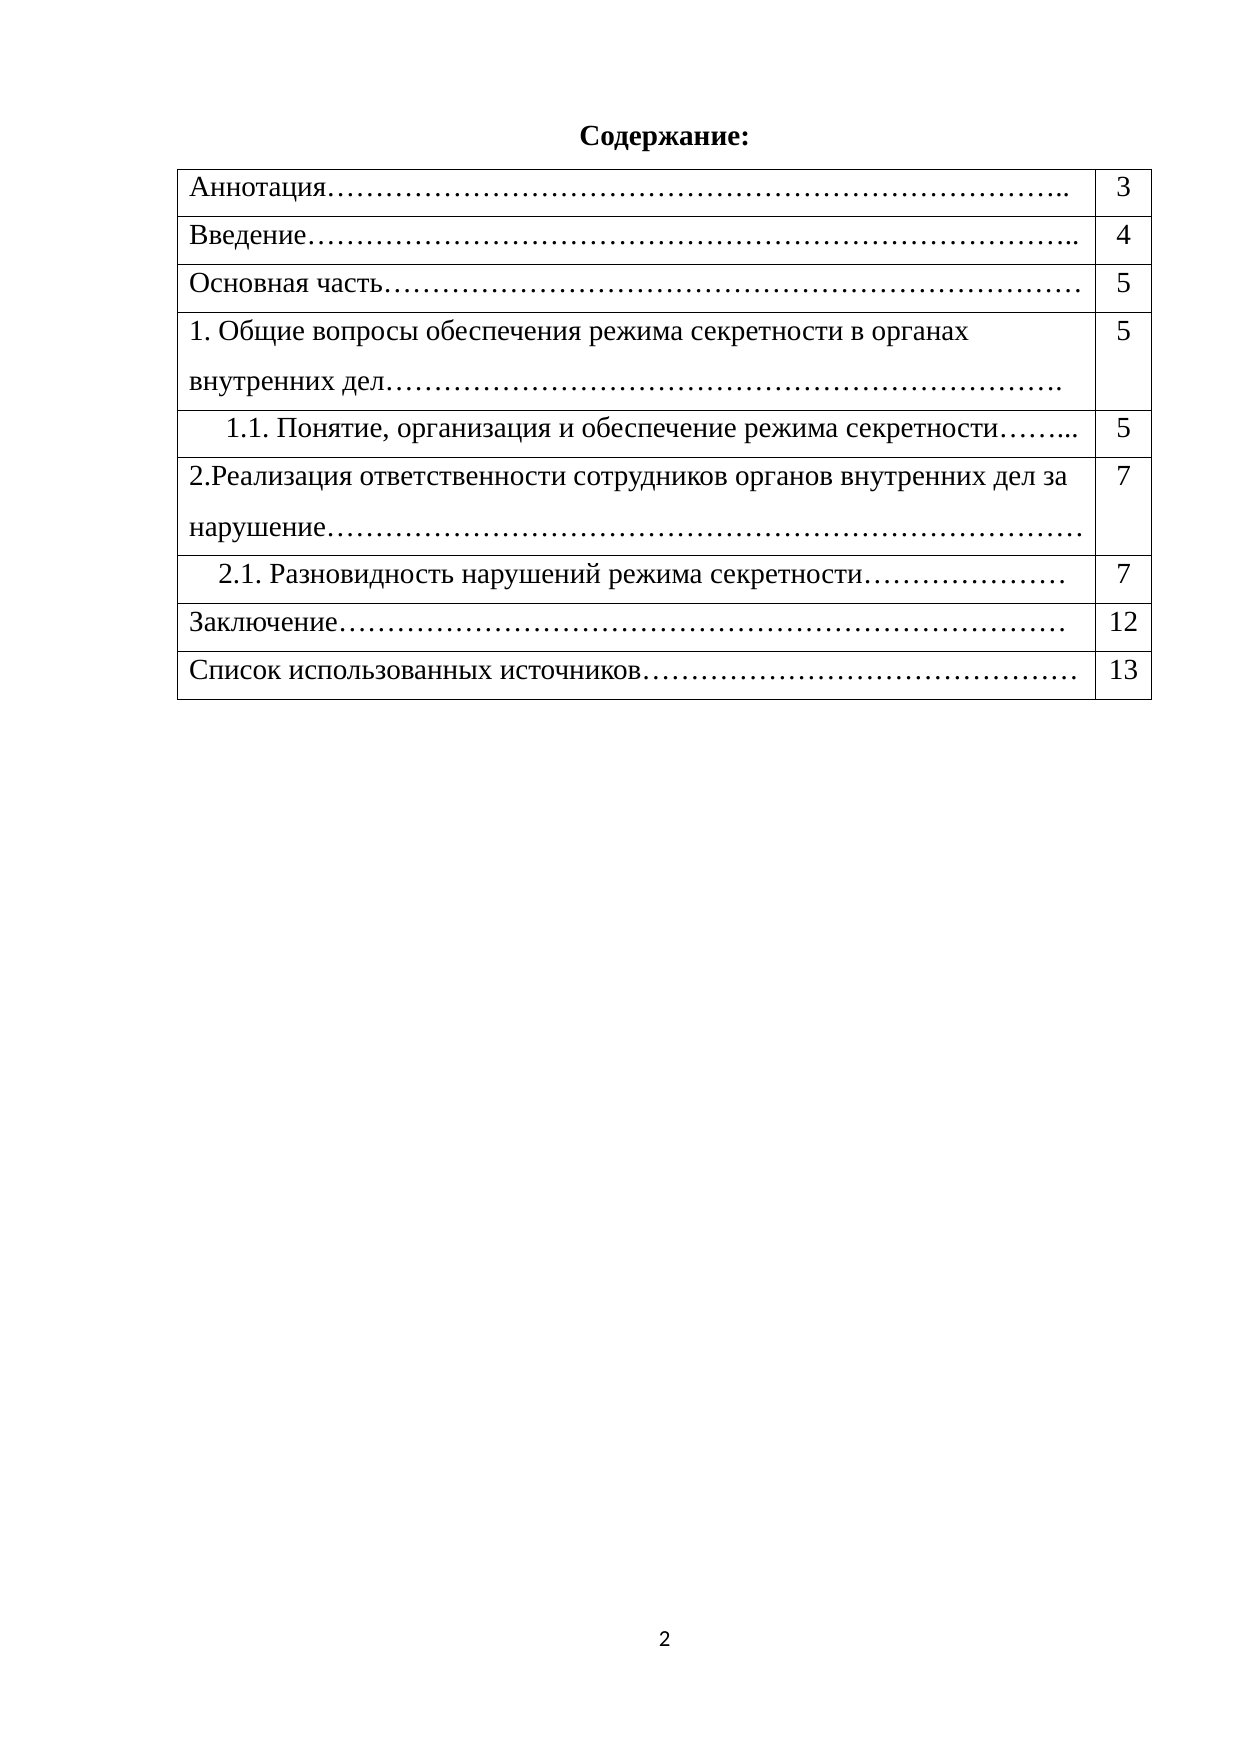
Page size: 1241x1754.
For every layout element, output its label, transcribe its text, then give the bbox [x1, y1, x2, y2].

table_cell 1. Общие вопросы обеспечения режима секретности в органах внутренних дел……………………………………………………………. [178, 313, 1095, 409]
table_cell 7 [1096, 458, 1151, 555]
table_header 3 [1096, 170, 1151, 216]
table_cell 5 [1096, 411, 1151, 457]
table_cell 4 [1096, 217, 1151, 264]
table_cell Заключение………………………………………………………………… [178, 604, 1095, 651]
table_cell 12 [1096, 604, 1151, 651]
table_header Аннотация………………………………………………………………….. [178, 170, 1095, 216]
table_cell Список использованных источников……………………………………… [178, 652, 1095, 698]
table_cell 5 [1096, 313, 1151, 409]
table_cell 13 [1096, 652, 1151, 698]
text Содержание: [177, 118, 1152, 152]
table_cell 5 [1096, 265, 1151, 312]
table_cell Основная часть……………………………………………………………… [178, 265, 1095, 312]
table_cell 7 [1096, 556, 1151, 603]
table_cell 2.1. Разновидность нарушений режима секретности………………… [178, 556, 1095, 603]
table_cell 1.1. Понятие, организация и обеспечение режима секретности……... [178, 411, 1095, 457]
table_cell Введение…………………………………………………………………….. [178, 217, 1095, 264]
table_cell 2.Реализация ответственности сотрудников органов внутренних дел за нарушение…………………………………………………………………… [178, 458, 1095, 555]
